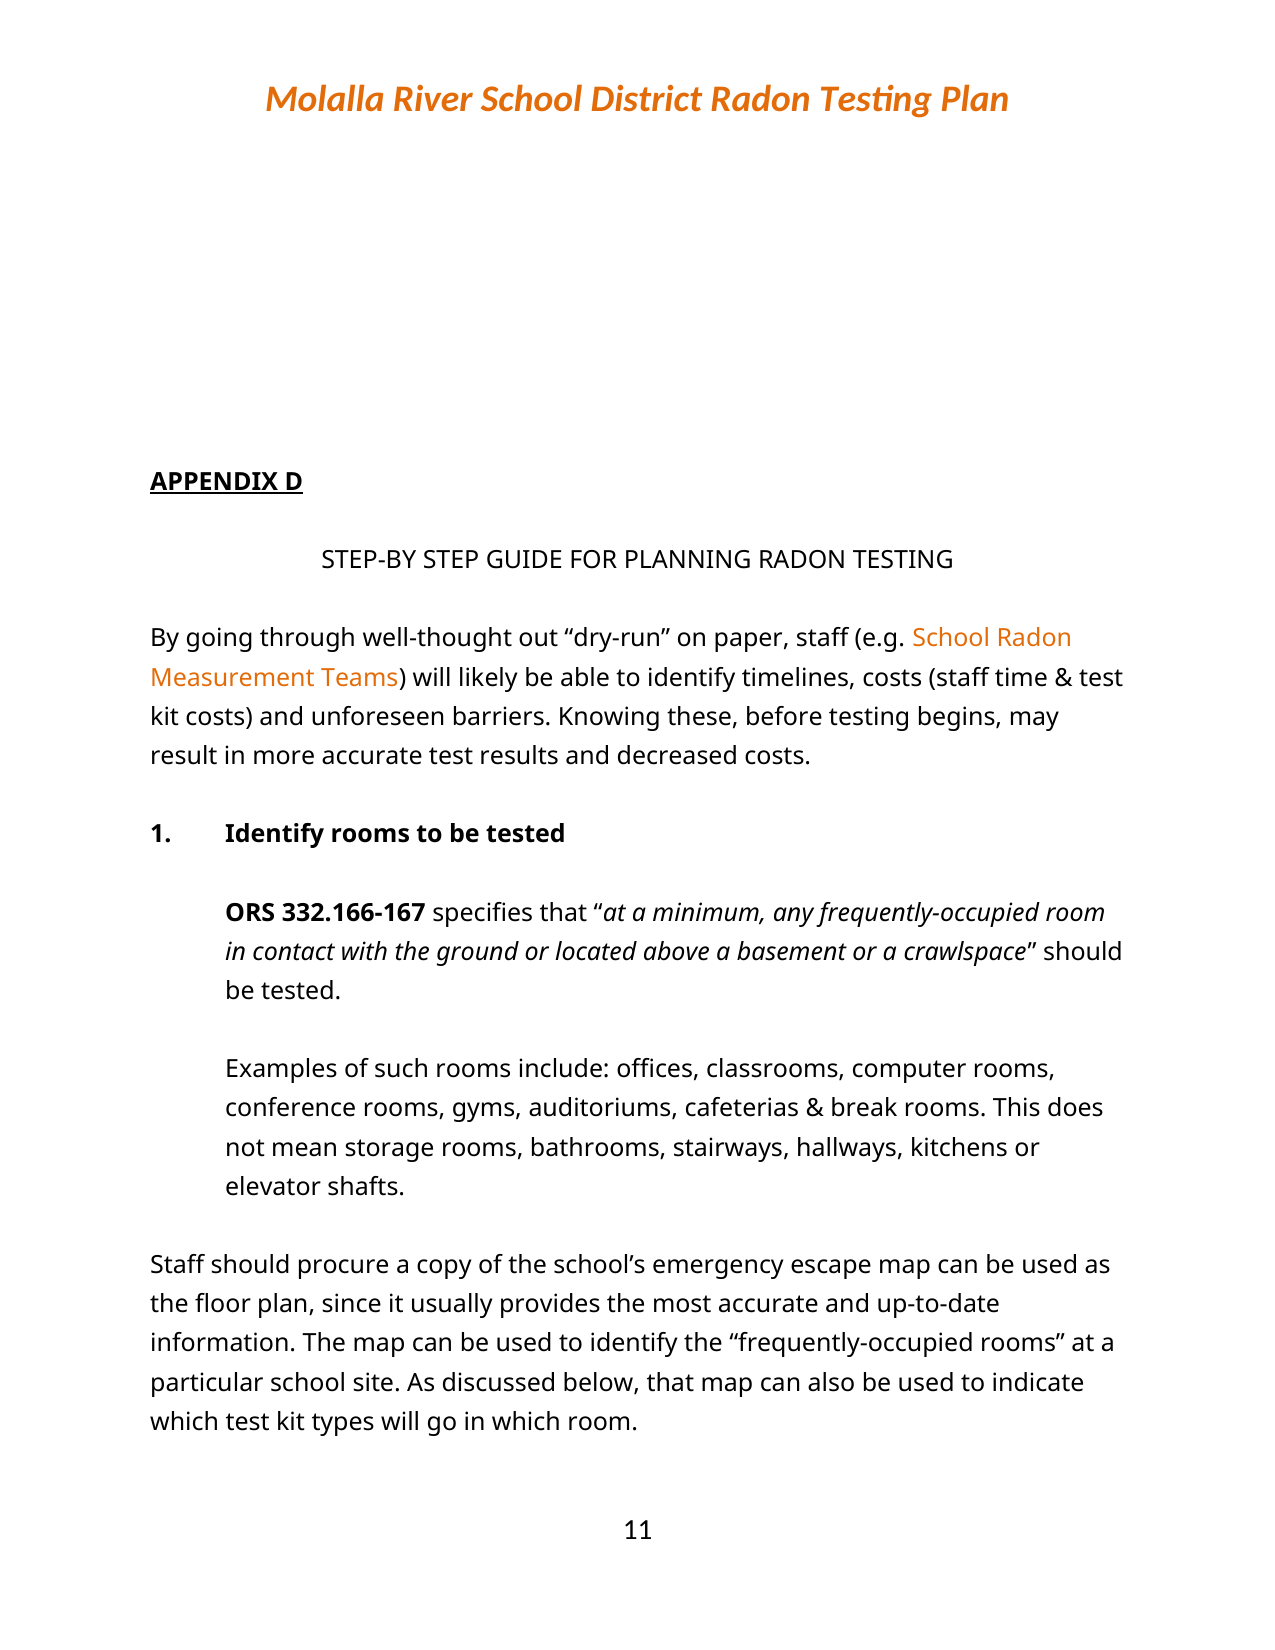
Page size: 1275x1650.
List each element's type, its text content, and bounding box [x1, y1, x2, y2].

text Examples of such rooms include: offices, classrooms, computer rooms, conference rooms, gyms, auditoriums, cafeterias & break rooms. This does not mean storage rooms, bathrooms, stairways, hallways, kitchens or elevator shafts. [225, 1051, 1125, 1202]
text 1. Identify rooms to be tested [150, 816, 1125, 850]
text By going through well-thought out “dry-run” on paper, staff (e.g. School Radon Measurement Teams) will likely be able to identify timelines, costs (staff time & test kit costs) and unforeseen barriers. Knowing these, before testing begins, may result in more accurate test results and decreased costs. [150, 620, 1125, 772]
text STEP-BY STEP GUIDE FOR PLANNING RADON TESTING [150, 542, 1125, 576]
text APPENDIX D [150, 463, 1125, 497]
text Staff should procure a copy of the school’s emergency escape map can be used as the floor plan, since it usually provides the most accurate and up-to-date information. The map can be used to identify the “frequently-occupied rooms” at a particular school site. As discussed below, that map can also be used to indicate which test kit types will go in which room. [150, 1247, 1125, 1437]
text ORS 332.166-167 specifies that “at a minimum, any frequently-occupied room in contact with the ground or located above a basement or a crawlspace” should be tested. [225, 894, 1125, 1007]
